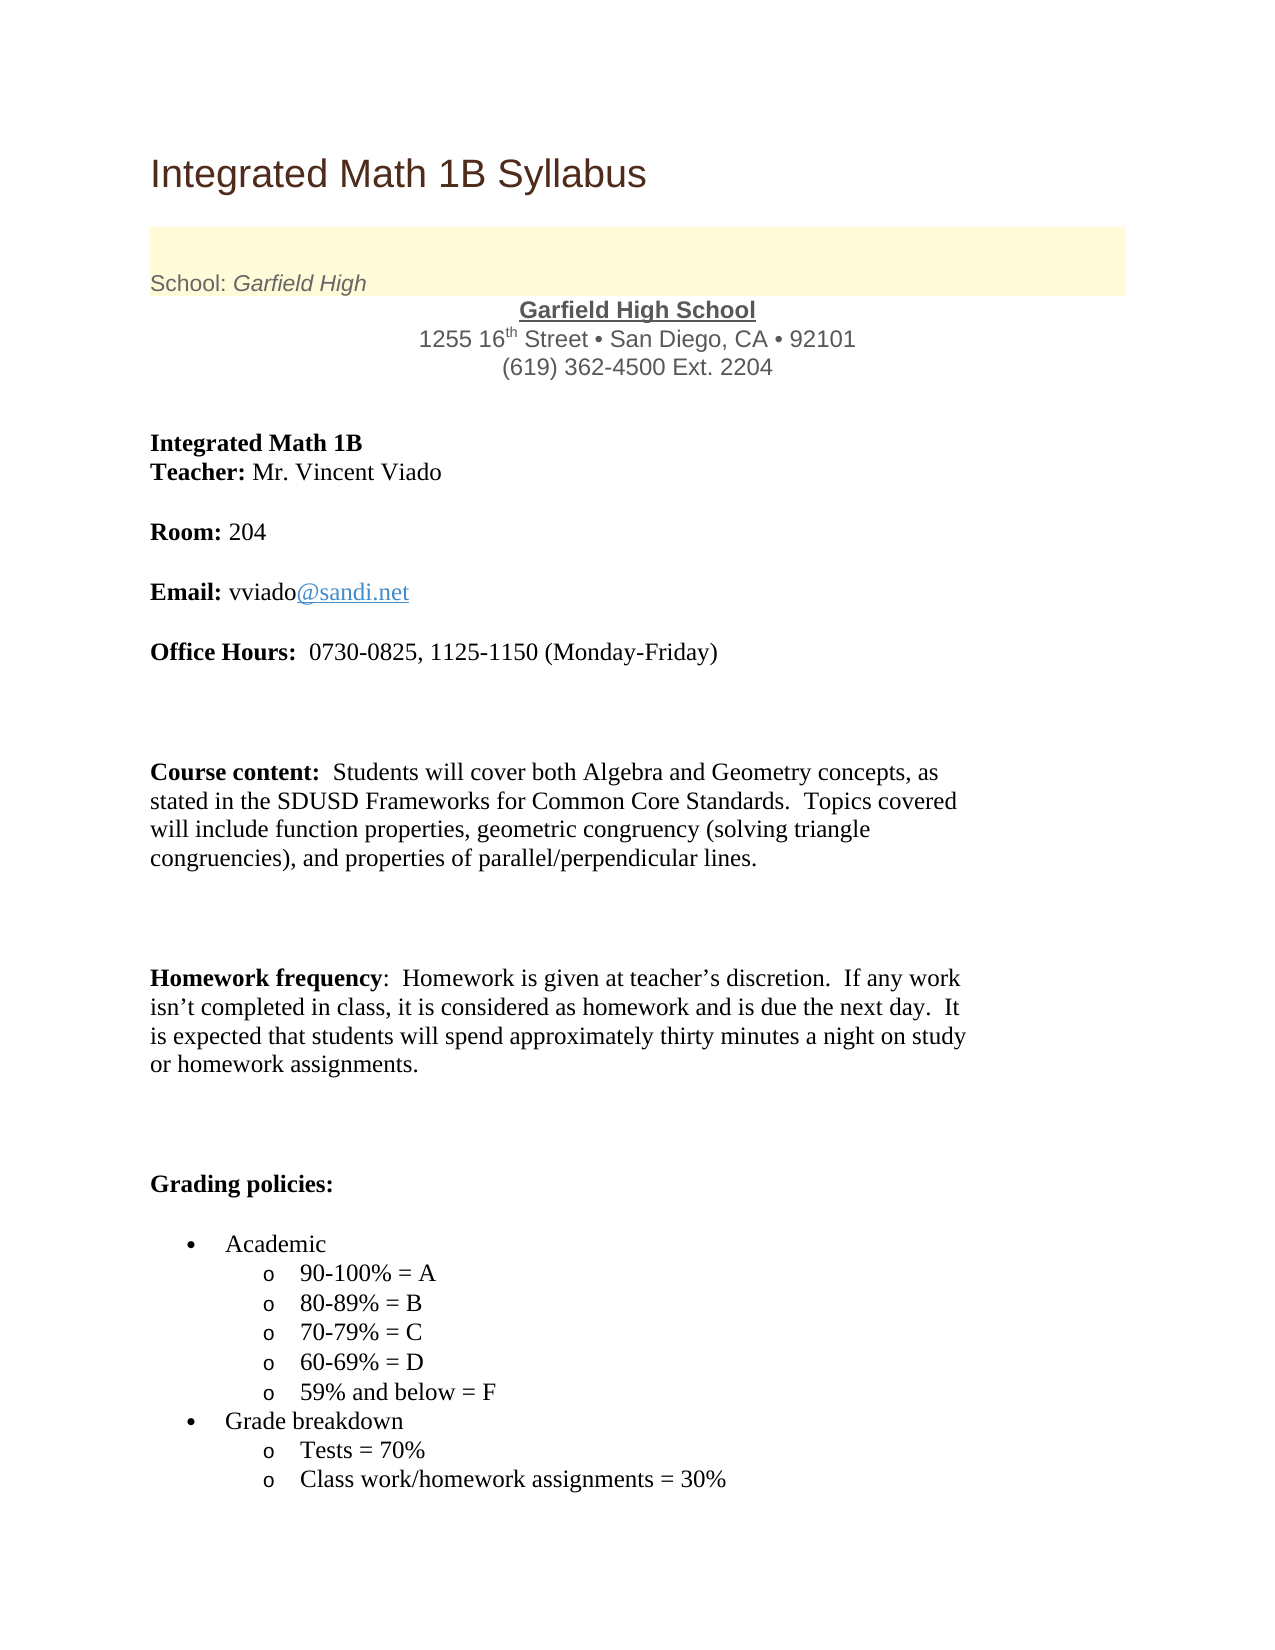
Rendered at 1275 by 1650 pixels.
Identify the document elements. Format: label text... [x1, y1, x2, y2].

text School: Garfield High [150, 270, 1125, 296]
text (619) 362-4500 Ext. 2204 [150, 353, 1125, 380]
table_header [150, 397, 978, 1494]
text Integrated Math 1B Syllabus [150, 150, 1125, 196]
text 1255 16th Street • San Diego, CA • 92101 [150, 324, 1125, 353]
text Garfield High School [150, 296, 1125, 324]
